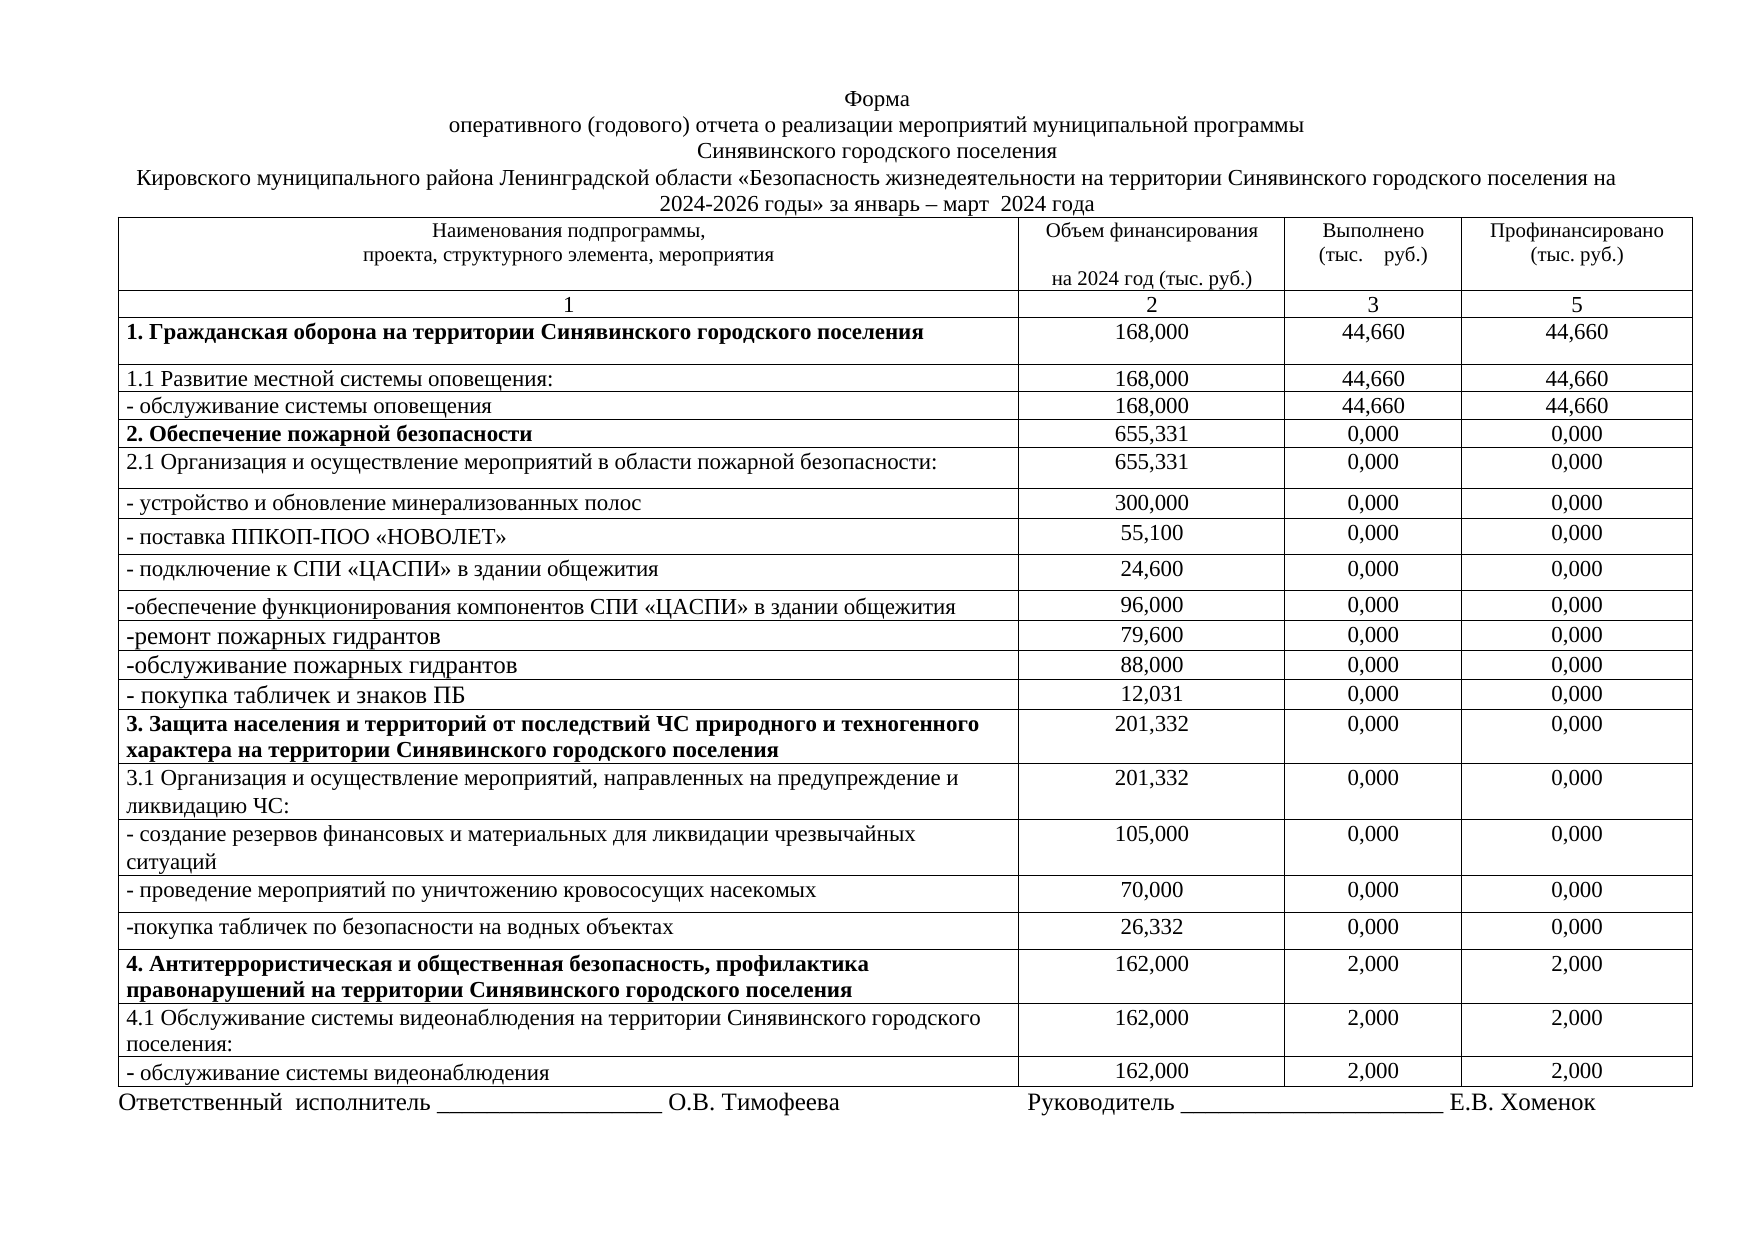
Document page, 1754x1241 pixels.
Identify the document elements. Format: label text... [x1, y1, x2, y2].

text Кировского муниципального района Ленинградской области «Безопасность жизнедеятельности на территории Синявинского городского поселения на 2024-2026 годы» за январь – март 2024 года [118, 164, 1636, 217]
text Ответственный исполнитель __________________ О.В. Тимофеева Руководитель _____________________ Е.В. Хоменок [118, 1087, 1636, 1116]
table_cell 0,000 [1285, 680, 1461, 709]
table_cell 0,000 [1462, 621, 1692, 649]
table_cell 0,000 [1285, 621, 1461, 649]
table_cell -обслуживание пожарных гидрантов [119, 651, 1018, 679]
table_cell 1 [119, 291, 1018, 317]
table_cell 2,000 [1285, 950, 1461, 1002]
table_cell 4. Антитеррористическая и общественная безопасность, профилактика правонарушений на территории Синявинского городского поселения [119, 950, 1018, 1002]
table_cell 44,660 [1462, 392, 1692, 419]
table_cell - покупка табличек и знаков ПБ [119, 680, 1018, 709]
table_header Объем финансирования на 2024 год (тыс. руб.) [1019, 218, 1284, 290]
table_cell 5 [1462, 291, 1692, 317]
table_cell 79,600 [1019, 621, 1284, 649]
table_cell 0,000 [1462, 876, 1692, 912]
table_cell 3 [1285, 291, 1461, 317]
table_header Выполнено (тыс. руб.) [1285, 218, 1461, 290]
table_cell -покупка табличек по безопасности на водных объектах [119, 913, 1018, 949]
table_cell 162,000 [1019, 1057, 1284, 1086]
table_cell 70,000 [1019, 876, 1284, 912]
table_cell - проведение мероприятий по уничтожению кровососущих насекомых [119, 876, 1018, 912]
table_cell 2,000 [1285, 1057, 1461, 1086]
table_cell 162,000 [1019, 950, 1284, 1002]
table_cell 0,000 [1285, 710, 1461, 763]
table_cell 2.1 Организация и осуществление мероприятий в области пожарной безопасности: [119, 448, 1018, 488]
table_cell -обеспечение функционирования компонентов СПИ «ЦАСПИ» в здании общежития [119, 591, 1018, 620]
table_cell - обслуживание системы видеонаблюдения [119, 1057, 1018, 1086]
table_cell 0,000 [1462, 555, 1692, 590]
table_cell -ремонт пожарных гидрантов [119, 621, 1018, 649]
table_cell 655,331 [1019, 448, 1284, 488]
table_cell - подключение к СПИ «ЦАСПИ» в здании общежития [119, 555, 1018, 590]
table_cell 0,000 [1285, 448, 1461, 488]
table_cell 0,000 [1462, 519, 1692, 554]
table_cell 0,000 [1462, 680, 1692, 709]
table_cell 44,660 [1285, 392, 1461, 419]
table_cell 44,660 [1285, 318, 1461, 364]
table_cell 0,000 [1462, 420, 1692, 447]
table_cell 0,000 [1462, 820, 1692, 875]
table_cell - поставка ППКОП-ПОО «НОВОЛЕТ» [119, 519, 1018, 554]
table_cell 0,000 [1462, 913, 1692, 949]
table_cell 201,332 [1019, 710, 1284, 763]
table_header Наименования подпрограммы, проекта, структурного элемента, мероприятия [119, 218, 1018, 290]
table_cell 201,332 [1019, 764, 1284, 819]
table_cell - обслуживание системы оповещения [119, 392, 1018, 419]
table_cell 24,600 [1019, 555, 1284, 590]
table_cell 1.1 Развитие местной системы оповещения: [119, 365, 1018, 391]
table_cell 2,000 [1285, 1004, 1461, 1056]
table_cell 0,000 [1285, 420, 1461, 447]
table_cell 0,000 [1285, 651, 1461, 679]
table_cell 0,000 [1285, 913, 1461, 949]
table_cell - устройство и обновление минерализованных полос [119, 489, 1018, 518]
table_cell 2,000 [1462, 1057, 1692, 1086]
table_cell 0,000 [1462, 651, 1692, 679]
table_cell 0,000 [1462, 489, 1692, 518]
table_cell 3.1 Организация и осуществление мероприятий, направленных на предупреждение и ликвидацию ЧС: [119, 764, 1018, 819]
table_cell 55,100 [1019, 519, 1284, 554]
table_cell 1. Гражданская оборона на территории Синявинского городского поселения [119, 318, 1018, 364]
table_cell 0,000 [1285, 764, 1461, 819]
table_cell 300,000 [1019, 489, 1284, 518]
table_cell - создание резервов финансовых и материальных для ликвидации чрезвычайных ситуаций [119, 820, 1018, 875]
table_cell 44,660 [1462, 365, 1692, 391]
table_cell 168,000 [1019, 318, 1284, 364]
table_cell 12,031 [1019, 680, 1284, 709]
table_cell 0,000 [1285, 555, 1461, 590]
text Синявинского городского поселения [118, 138, 1636, 164]
table_cell 2,000 [1462, 1004, 1692, 1056]
table_cell 44,660 [1462, 318, 1692, 364]
text Форма [118, 85, 1636, 111]
table_cell 0,000 [1285, 519, 1461, 554]
table_cell 88,000 [1019, 651, 1284, 679]
table_header Профинансировано (тыс. руб.) [1462, 218, 1692, 290]
table_cell 44,660 [1285, 365, 1461, 391]
table_cell 0,000 [1285, 820, 1461, 875]
table_cell 0,000 [1462, 764, 1692, 819]
table_cell 2,000 [1462, 950, 1692, 1002]
table_cell 0,000 [1462, 448, 1692, 488]
text оперативного (годового) отчета о реализации мероприятий муниципальной программы [118, 111, 1636, 138]
table_cell 2. Обеспечение пожарной безопасности [119, 420, 1018, 447]
table_cell 162,000 [1019, 1004, 1284, 1056]
table_cell 168,000 [1019, 392, 1284, 419]
table_cell 0,000 [1462, 710, 1692, 763]
table_cell 168,000 [1019, 365, 1284, 391]
table_cell 655,331 [1019, 420, 1284, 447]
table_cell 0,000 [1285, 591, 1461, 620]
table_cell 105,000 [1019, 820, 1284, 875]
table_cell 3. Защита населения и территорий от последствий ЧС природного и техногенного характера на территории Синявинского городского поселения [119, 710, 1018, 763]
table_cell 0,000 [1462, 591, 1692, 620]
table_cell 4.1 Обслуживание системы видеонаблюдения на территории Синявинского городского поселения: [119, 1004, 1018, 1056]
table_cell 2 [1019, 291, 1284, 317]
table_cell 0,000 [1285, 489, 1461, 518]
table_cell 26,332 [1019, 913, 1284, 949]
table_cell 96,000 [1019, 591, 1284, 620]
table_cell 0,000 [1285, 876, 1461, 912]
